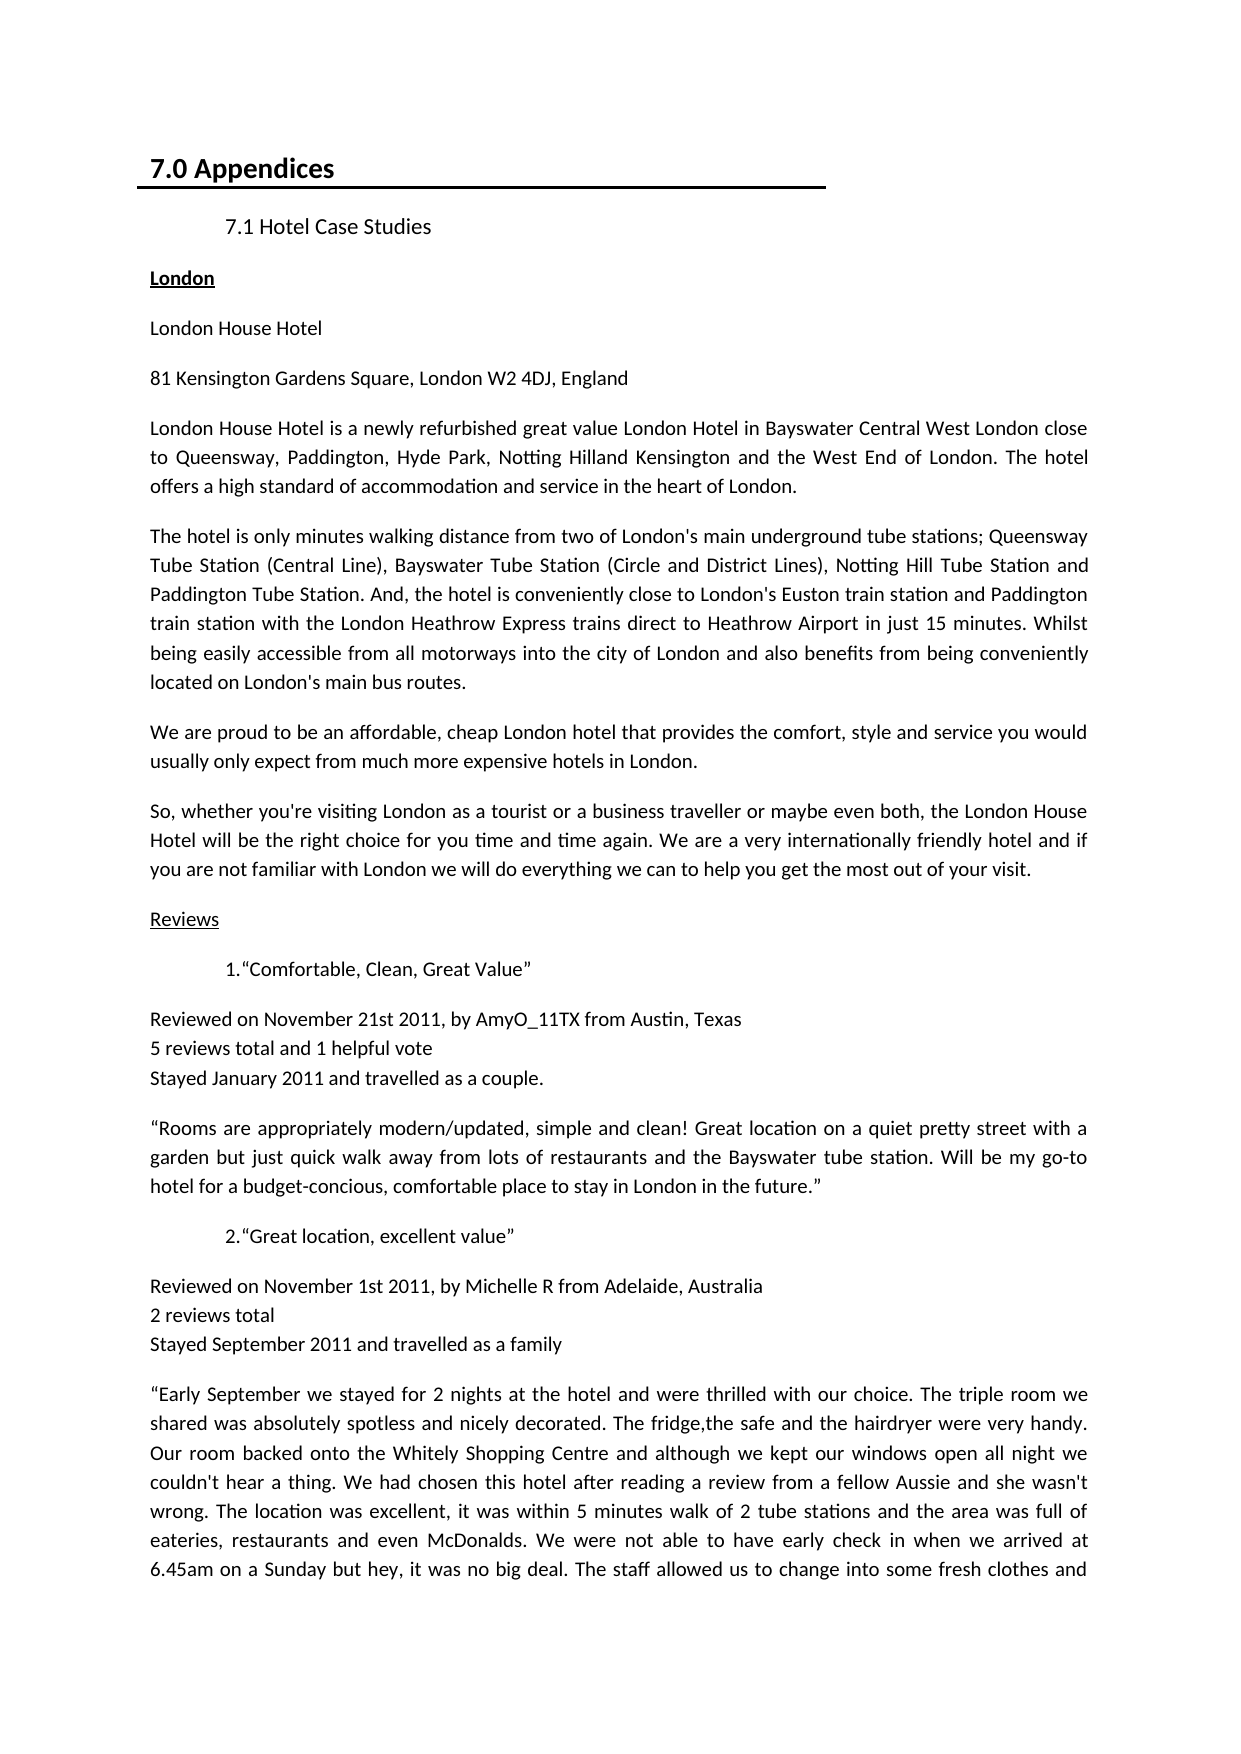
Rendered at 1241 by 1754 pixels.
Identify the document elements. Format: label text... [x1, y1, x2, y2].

text Reviews [150, 906, 1090, 932]
text Reviewed on November 21st 2011, by AmyO_11TX from Austin, Texas 5 reviews total and 1 helpful vote Stayed January 2011 and travelled as a couple. [150, 1006, 1090, 1090]
text London House Hotel [150, 315, 1090, 340]
text So, whether you're visiting London as a tourist or a business traveller or maybe even both, the London House Hotel will be the right choice for you time and time again. We are a very internationally friendly hotel and if you are not familiar with London we will do everything we can to help you get the most out of your visit. [150, 798, 1090, 882]
text We are proud to be an affordable, cheap London hotel that provides the comfort, style and service you would usually only expect from much more expensive hotels in London. [150, 719, 1090, 773]
text Reviewed on November 1st 2011, by Michelle R from Adelaide, Australia 2 reviews total Stayed September 2011 and travelled as a family [150, 1273, 1090, 1357]
text “Rooms are appropriately modern/updated, simple and clean! Great location on a quiet pretty street with a garden but just quick walk away from lots of restaurants and the Bayswater tube station. Will be my go-to hotel for a budget-concious, comfortable place to stay in London in the future.” [150, 1115, 1090, 1198]
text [150, 1381, 1090, 1582]
text London House Hotel is a newly refurbished great value London Hotel in Bayswater Central West London close to Queensway, Paddington, Hyde Park, Notting Hilland Kensington and the West End of London. The hotel offers a high standard of accommodation and service in the heart of London. [150, 415, 1090, 498]
text London [150, 265, 1090, 290]
text 2.“Great location, excellent value” [150, 1223, 1090, 1248]
text 1.“Comfortable, Clean, Great Value” [150, 956, 1090, 982]
text The hotel is only minutes walking distance from two of London's main underground tube stations; Queensway Tube Station (Central Line), Bayswater Tube Station (Circle and District Lines), Notting Hill Tube Station and Paddington Tube Station. And, the hotel is conveniently close to London's Euston train station and Paddington train station with the London Heathrow Express trains direct to Heathrow Airport in just 15 minutes. Whilst being easily accessible from all motorways into the city of London and also benefits from being conveniently located on London's main bus routes. [150, 523, 1090, 694]
text 7.0 Appendices [150, 150, 1090, 186]
text 7.1 Hotel Case Studies [150, 212, 1090, 240]
text 81 Kensington Gardens Square, London W2 4DJ, England [150, 365, 1090, 390]
